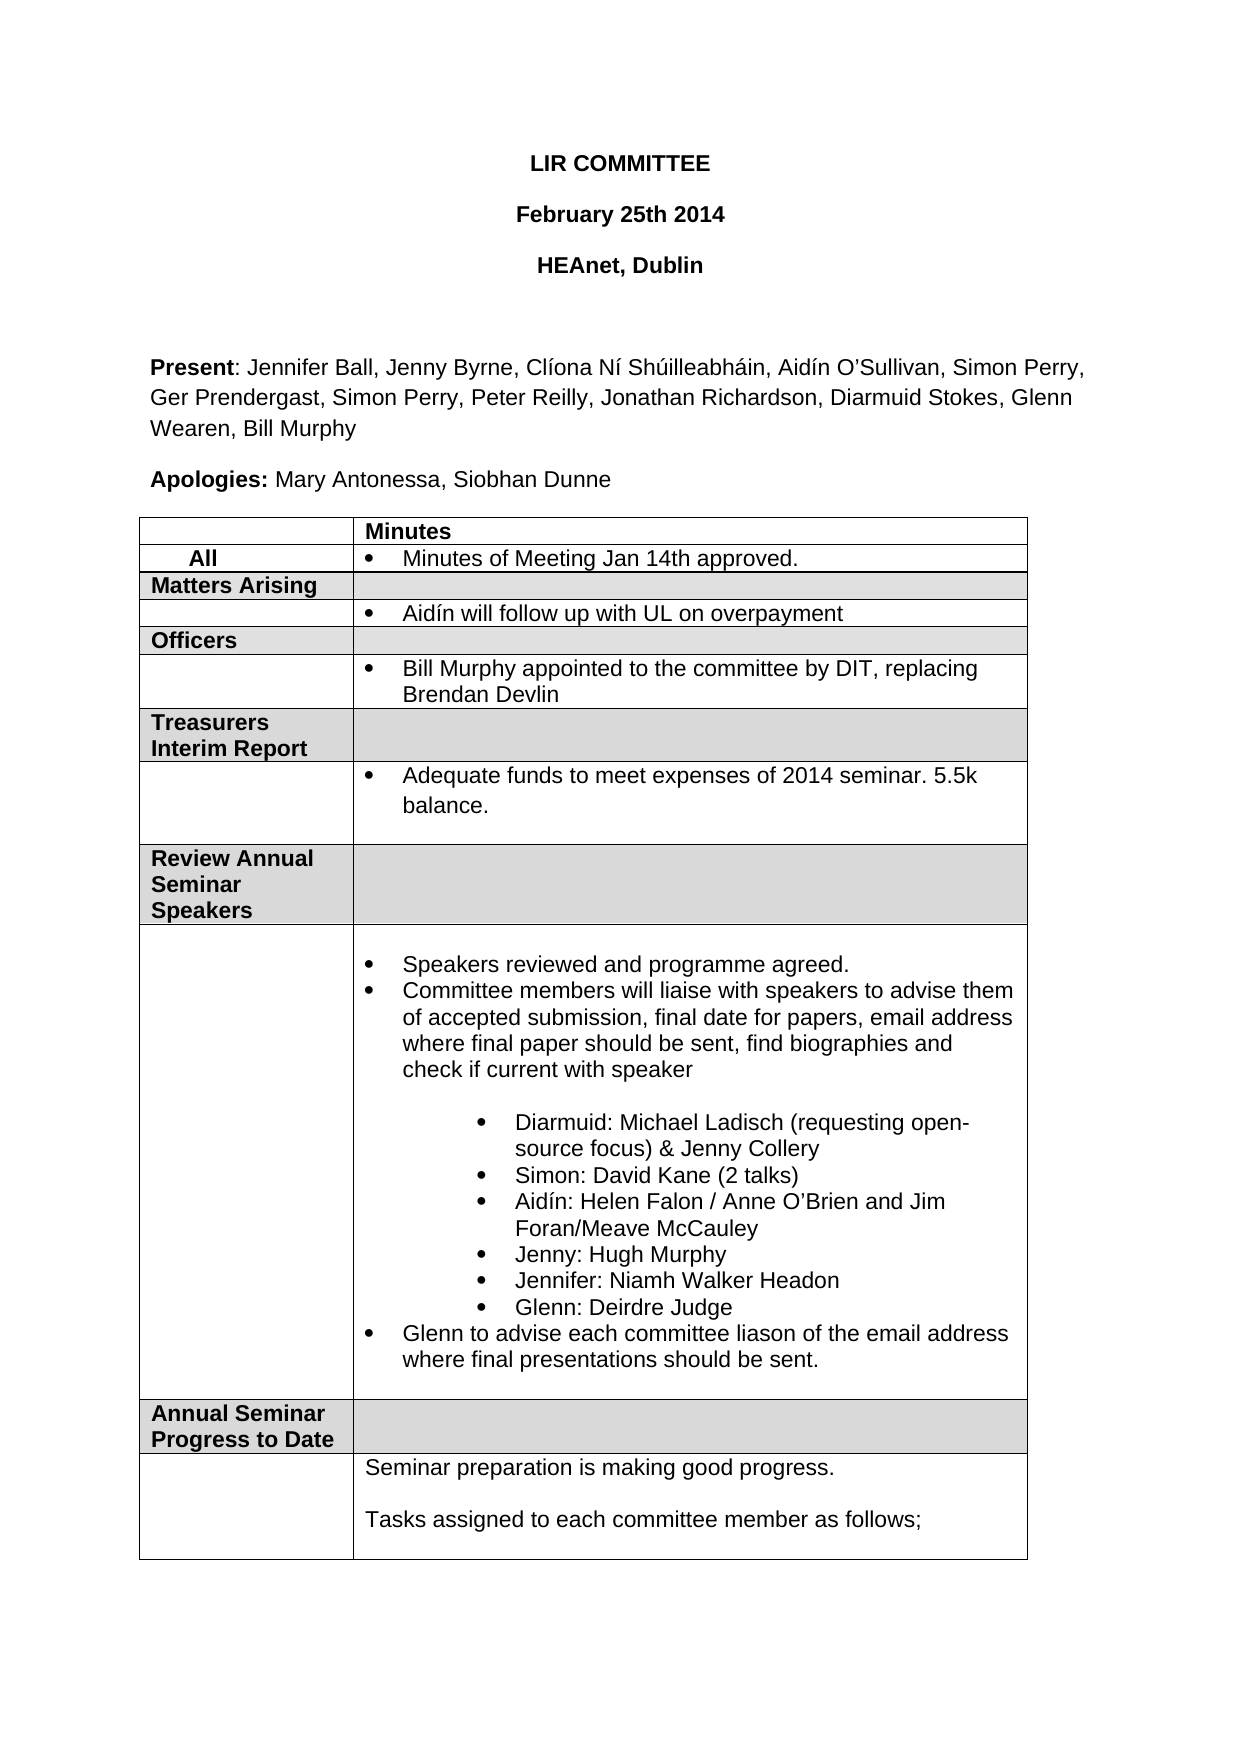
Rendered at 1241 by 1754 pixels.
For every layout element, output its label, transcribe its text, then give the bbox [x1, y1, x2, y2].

table_cell [140, 655, 353, 707]
text Apologies: Mary Antonessa, Siobhan Dunne [150, 466, 1090, 492]
table_cell Seminar preparation is making good progress. Tasks assigned to each committee member as follows; [354, 1454, 1027, 1559]
table_cell [354, 573, 1027, 599]
table_header [140, 518, 353, 544]
text LIR COMMITTEE [150, 150, 1090, 176]
text February 25th 2014 [150, 201, 1090, 227]
table_cell Speakers reviewed and programme agreed. Committee members will liaise with speakers to advise them of accepted submission, final date for papers, email address where final paper should be sent, find biographies and check if current with speaker Diarmuid: Michael Ladisch (requesting open-source focus) & Jenny Collery Simon: David Kane (2 talks) Aidín: Helen Falon / Anne O’Brien and Jim Foran/Meave McCauley Jenny: Hugh Murphy Jennifer: Niamh Walker Headon Glenn: Deirdre Judge Glenn to advise each committee liason of the email address where final presentations should be sent. [354, 925, 1027, 1399]
table_cell Review Annual Seminar Speakers [140, 845, 353, 923]
table_cell All [140, 545, 353, 571]
table_cell [140, 925, 353, 1399]
table_cell [140, 762, 353, 843]
table_cell [140, 1454, 353, 1559]
table_cell Officers [140, 627, 353, 654]
table_cell [354, 627, 1027, 654]
table_cell [140, 600, 353, 626]
table_cell Bill Murphy appointed to the committee by DIT, replacing Brendan Devlin [354, 655, 1027, 707]
table_cell [354, 845, 1027, 923]
table_cell Aidín will follow up with UL on overpayment [354, 600, 1027, 626]
table_cell Minutes of Meeting Jan 14th approved. [354, 545, 1027, 571]
table_cell Matters Arising [140, 573, 353, 599]
table_cell Annual Seminar Progress to Date [140, 1400, 353, 1453]
text HEAnet, Dublin [150, 252, 1090, 278]
table_cell Treasurers Interim Report [140, 709, 353, 761]
table_header Minutes [354, 518, 1027, 544]
table_cell Adequate funds to meet expenses of 2014 seminar. 5.5k balance. [354, 762, 1027, 843]
table_cell [354, 1400, 1027, 1453]
text Present: Jennifer Ball, Jenny Byrne, Clíona Ní Shúilleabháin, Aidín O’Sullivan, Simon Perry, Ger Prendergast, Simon Perry, Peter Reilly, Jonathan Richardson, Diarmuid Stokes, Glenn Wearen, Bill Murphy [150, 354, 1090, 441]
table_cell [354, 709, 1027, 761]
